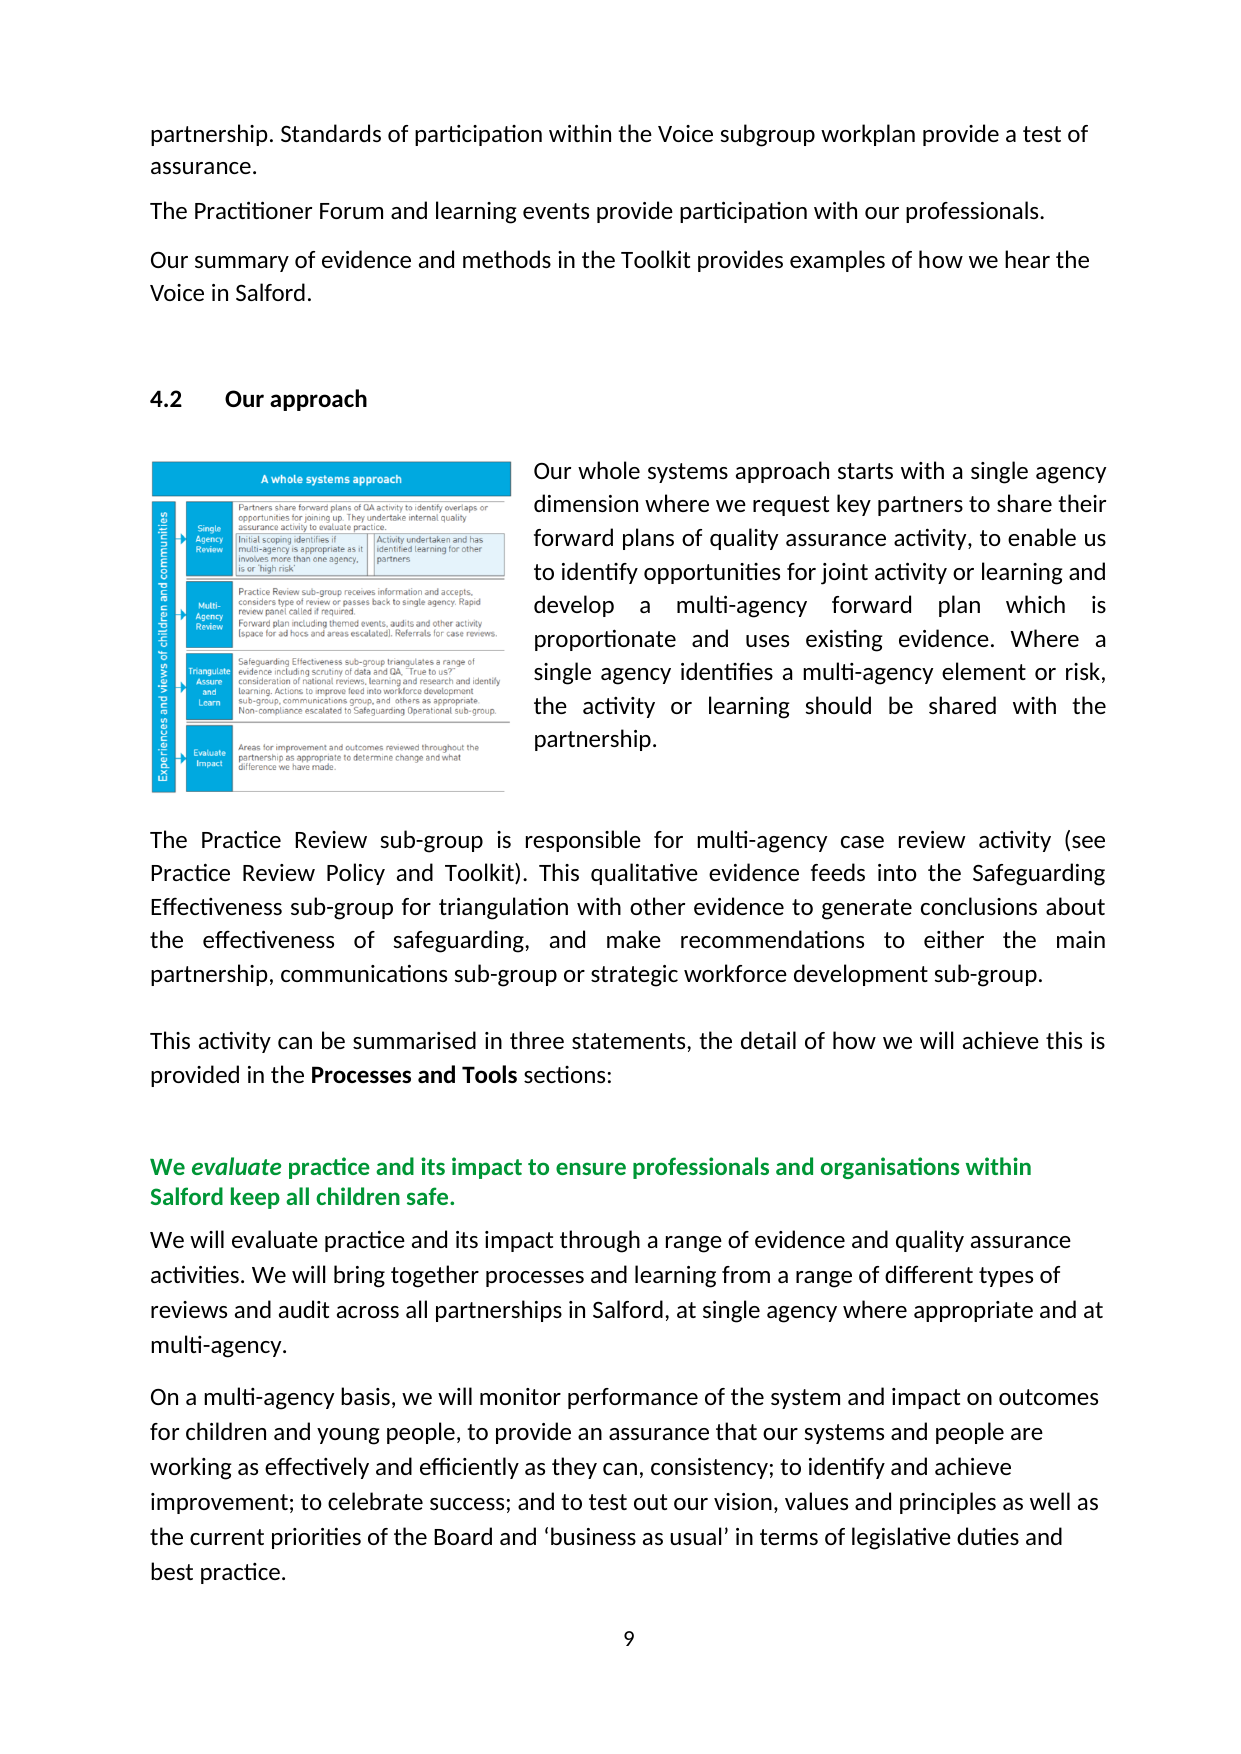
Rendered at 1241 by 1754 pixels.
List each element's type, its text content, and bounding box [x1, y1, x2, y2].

subtitle Our approach [150, 383, 1107, 413]
text Our whole systems approach starts with a single agency dimension where we request key partners to share their forward plans of quality assurance activity, to enable us to identify opportunities for joint activity or learning and develop a multi-agency forward plan which is proportionate and uses existing evidence. Where a single agency identifies a multi-agency element or risk, the activity or learning should be shared with the partnership. [515, 455, 1107, 754]
text On a multi-agency basis, we will monitor performance of the system and impact on outcomes for children and young people, to provide an assurance that our systems and people are working as effectively and efficiently as they can, consistency; to identify and achieve improvement; to celebrate success; and to test out our vision, values and principles as well as the current priorities of the Board and ‘business as usual’ in terms of legislative duties and best practice. [150, 1381, 1107, 1587]
text This activity can be summarised in three statements, the detail of how we will achieve this is provided in the Processes and Tools sections: [150, 1025, 1107, 1089]
text The Practitioner Forum and learning events provide participation with our professionals. [150, 195, 1107, 226]
subtitle We evaluate practice and its impact to ensure professionals and organisations within Salford keep all children safe. [150, 1151, 1107, 1212]
text The Practice Review sub-group is responsible for multi-agency case review activity (see Practice Review Policy and Toolkit). This qualitative evidence feeds into the Safeguarding Effectiveness sub-group for triangulation with other evidence to generate conclusions about the effectiveness of safeguarding, and make recommendations to either the main partnership, communications sub-group or strategic workforce development sub-group. [150, 824, 1107, 989]
text Our summary of evidence and methods in the Toolkit provides examples of how we hear the Voice in Salford. [150, 244, 1107, 307]
text We will evaluate practice and its impact through a range of evidence and quality assurance activities. We will bring together processes and learning from a range of different types of reviews and audit across all partnerships in Salford, at single agency where appropriate and at multi-agency. [150, 1224, 1107, 1360]
picture [150, 455, 515, 794]
